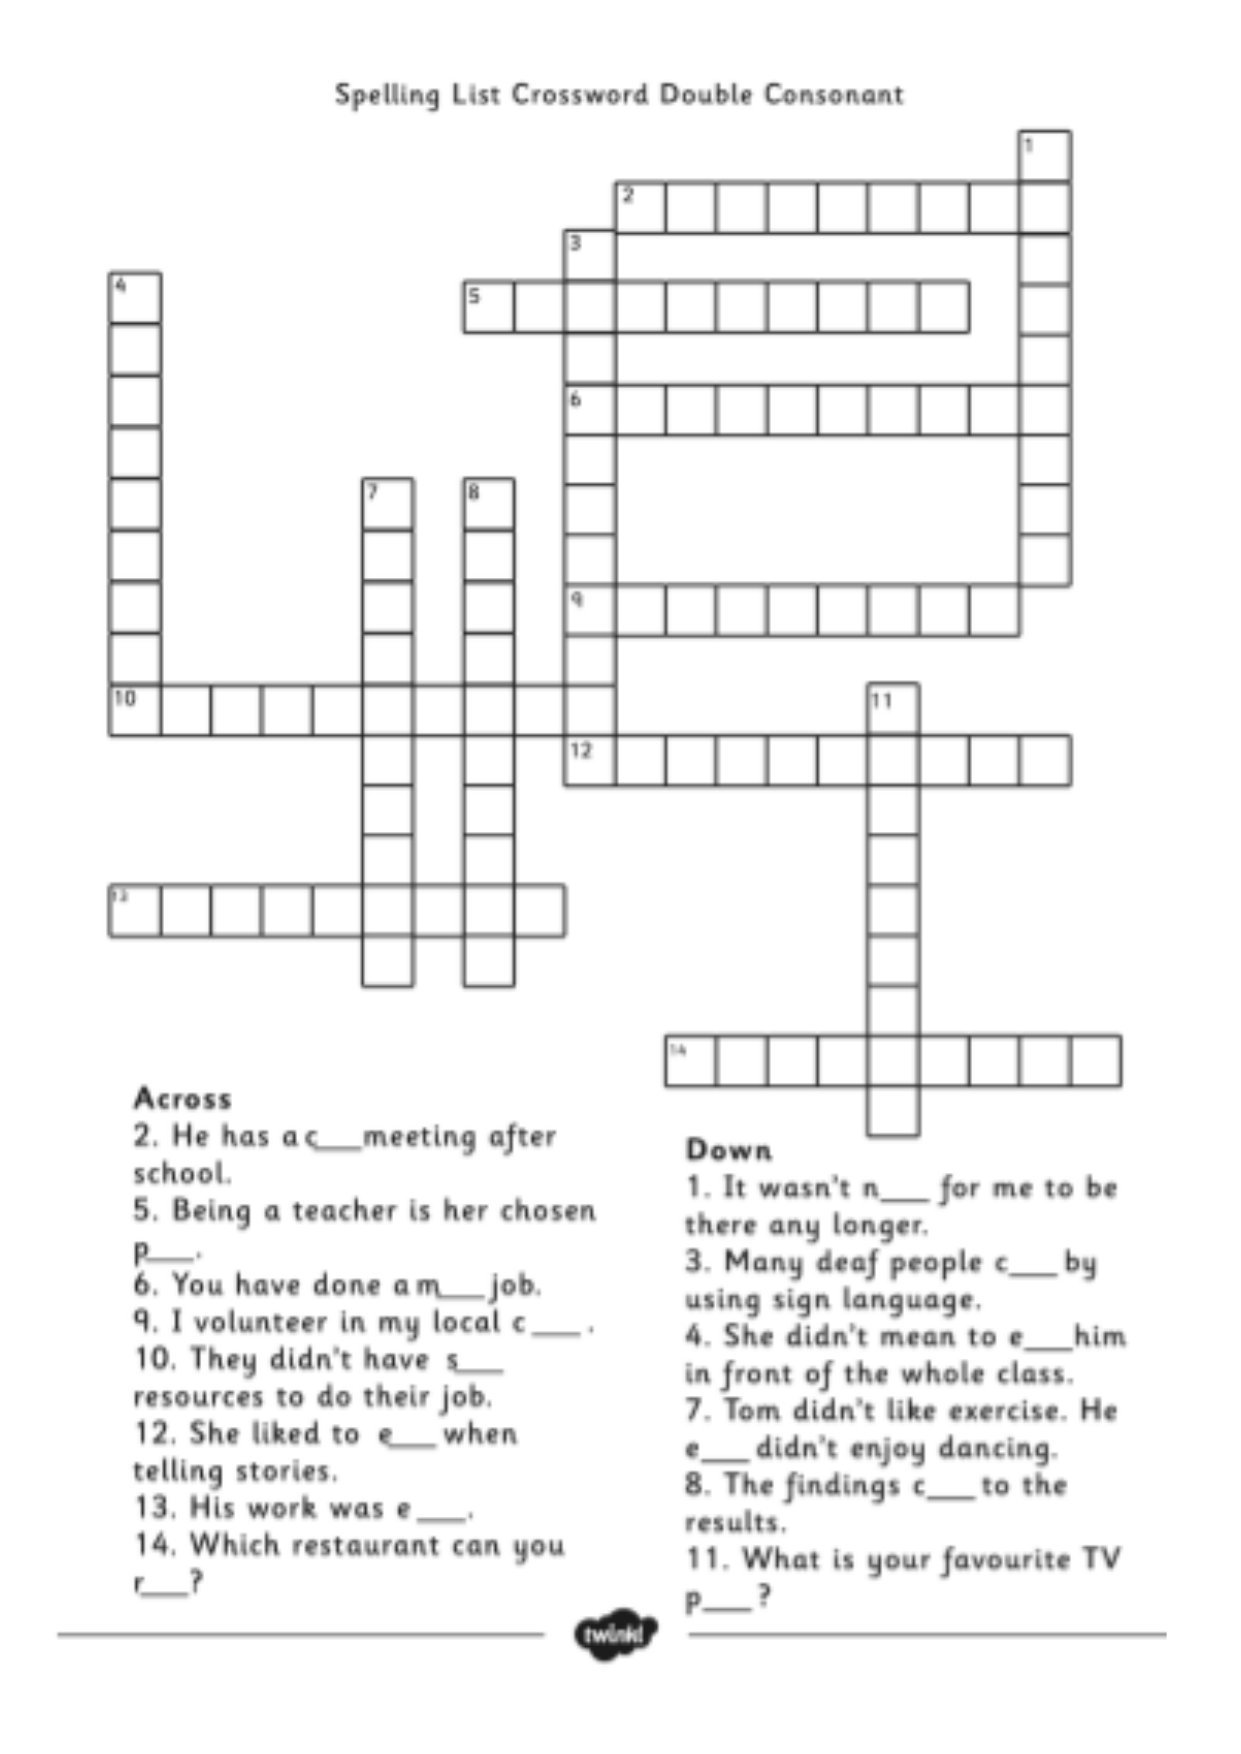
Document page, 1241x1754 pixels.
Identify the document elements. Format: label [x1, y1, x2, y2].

picture [40, 76, 1167, 1674]
